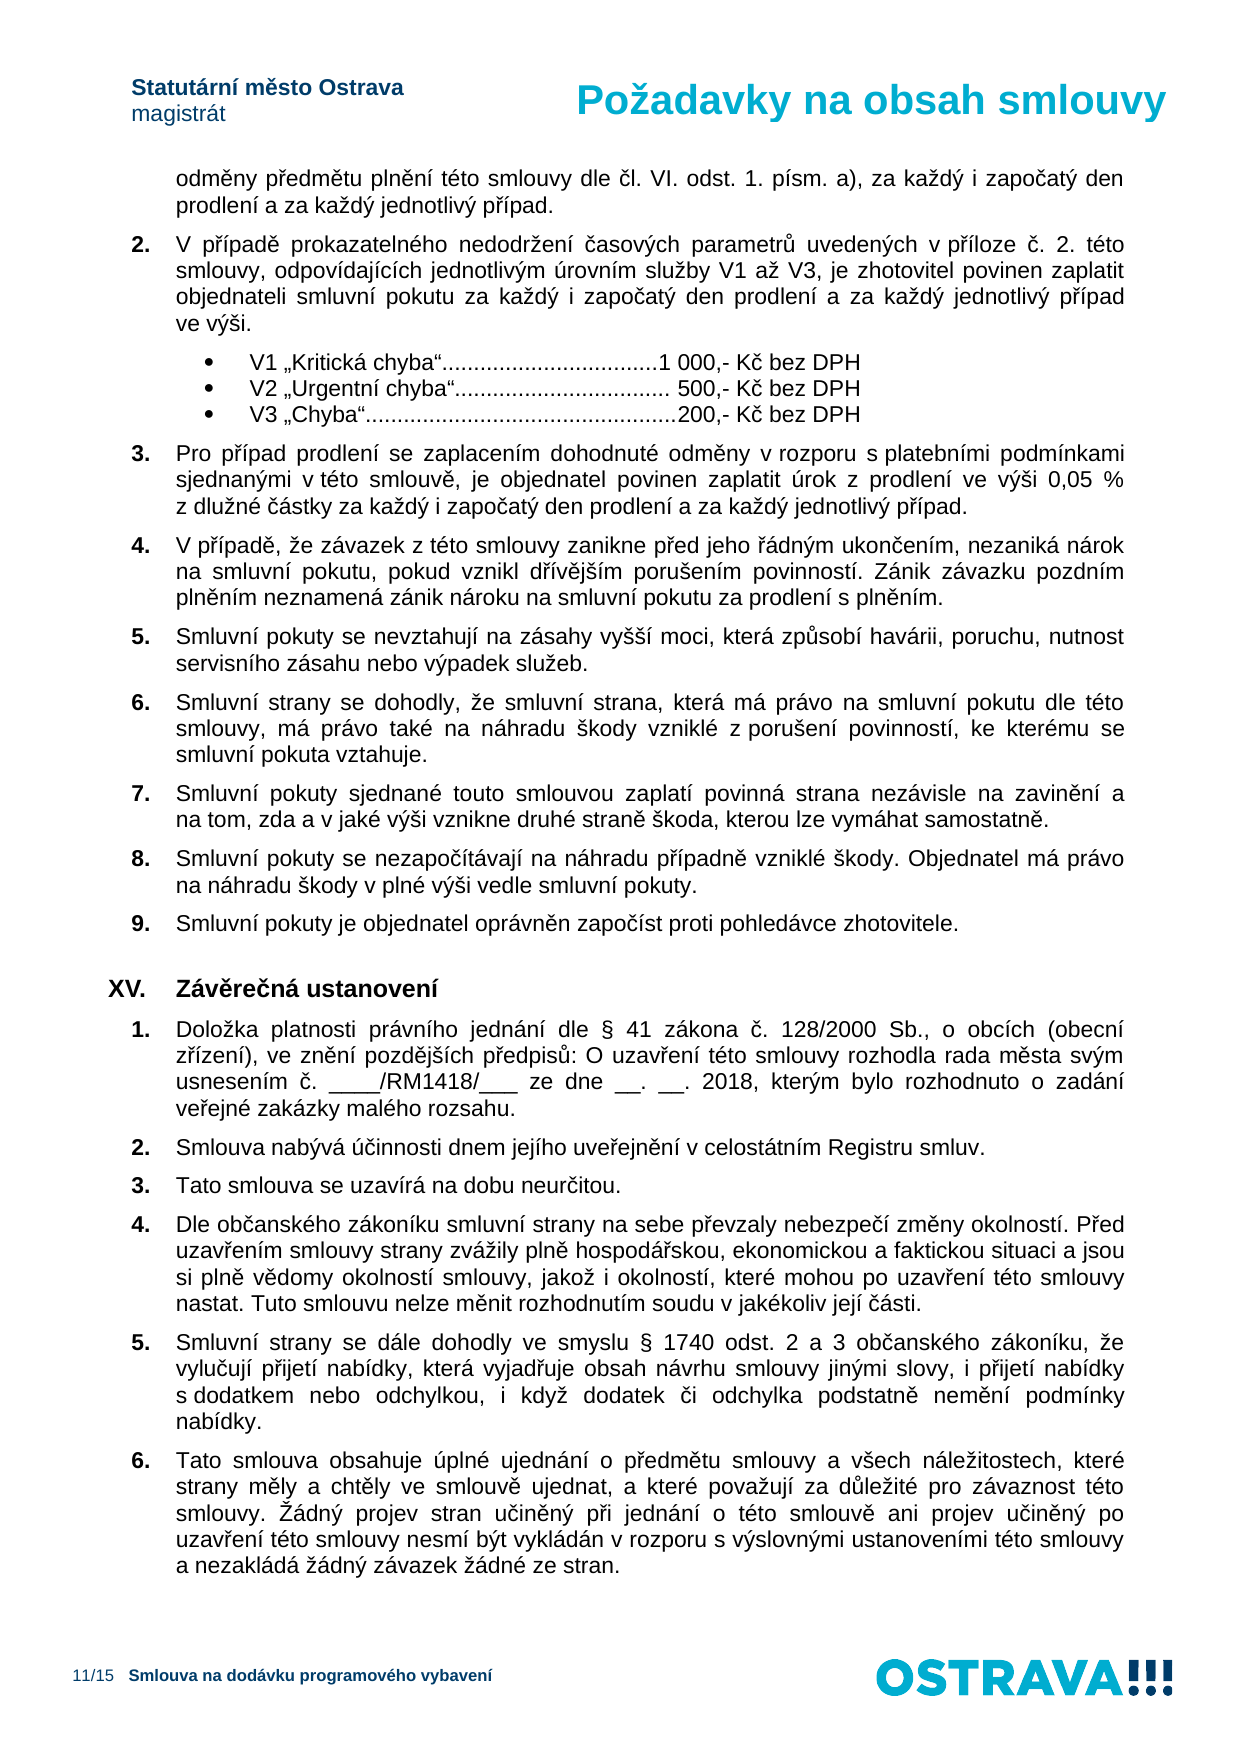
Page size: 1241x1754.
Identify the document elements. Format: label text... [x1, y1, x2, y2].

list Dle občanského zákoníku smluvní strany na sebe převzaly nebezpečí změny okolností. Před uzavřením smlouvy strany zvážily plně hospodářskou, ekonomickou a faktickou situaci a jsou si plně vědomy okolností smlouvy, jakož i okolností, které mohou po uzavření této smlouvy nastat. Tuto smlouvu nelze měnit rozhodnutím soudu v jakékoliv její části. [131, 1211, 1125, 1317]
list V1 „Kritická chyba“ 1 000,- Kč bez DPH [176, 348, 1125, 375]
list Závěrečná ustanovení [146, 974, 1125, 1003]
list Smlouva nabývá účinnosti dnem jejího uveřejnění v celostátním Registru smluv. [131, 1133, 1125, 1160]
list V3 „Chyba“ 200,- Kč bez DPH [176, 401, 1125, 428]
list Tato smlouva se uzavírá na dobu neurčitou. [131, 1172, 1125, 1199]
list Smluvní pokuty se nezapočítávají na náhradu případně vzniklé škody. Objednatel má právo na náhradu škody v plné výši vedle smluvní pokuty. [131, 845, 1125, 898]
list Pro případ prodlení se zaplacením dohodnuté odměny v rozporu s platebními podmínkami sjednanými v této smlouvě, je objednatel povinen zaplatit úrok z prodlení ve výši 0,05 % z dlužné částky za každý i započatý den prodlení a za každý jednotlivý případ. [131, 440, 1125, 519]
list Smluvní strany se dále dohodly ve smyslu § 1740 odst. 2 a 3 občanského zákoníku, že vylučují přijetí nabídky, která vyjadřuje obsah návrhu smlouvy jinými slovy, i přijetí nabídky s dodatkem nebo odchylkou, i když dodatek či odchylka podstatně nemění podmínky nabídky. [131, 1329, 1125, 1434]
list Tato smlouva obsahuje úplné ujednání o předmětu smlouvy a všech náležitostech, které strany měly a chtěly ve smlouvě ujednat, a které považují za důležité pro závaznost této smlouvy. Žádný projev stran učiněný při jednání o této smlouvě ani projev učiněný po uzavření této smlouvy nesmí být vykládán v rozporu s výslovnými ustanoveními této smlouvy a nezakládá žádný závazek žádné ze stran. [131, 1447, 1125, 1579]
list Doložka platnosti právního jednání dle § 41 zákona č. 128/2000 Sb., o obcích (obecní zřízení), ve znění pozdějších předpisů: O uzavření této smlouvy rozhodla rada města svým usnesením č. ____/RM1418/___ ze dne __. __. 2018, kterým bylo rozhodnuto o zadání veřejné zakázky malého rozsahu. [131, 1016, 1125, 1121]
list Smluvní strany se dohodly, že smluvní strana, která má právo na smluvní pokutu dle této smlouvy, má právo také na náhradu škody vzniklé z porušení povinností, ke kterému se smluvní pokuta vztahuje. [131, 688, 1125, 767]
list Smluvní pokuty je objednatel oprávněn započíst proti pohledávce zhotovitele. [131, 910, 1125, 937]
picture [876, 1659, 1173, 1696]
list V2 „Urgentní chyba“ 500,- Kč bez DPH [176, 375, 1125, 401]
list V případě, že závazek z této smlouvy zanikne před jeho řádným ukončením, nezaniká nárok na smluvní pokutu, pokud vznikl dřívějším porušením povinností. Zánik závazku pozdním plněním neznamená zánik nároku na smluvní pokutu za prodlení s plněním. [131, 532, 1125, 611]
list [131, 165, 1125, 218]
list Smluvní pokuty sjednané touto smlouvou zaplatí povinná strana nezávisle na zavinění a na tom, zda a v jaké výši vznikne druhé straně škoda, kterou lze vymáhat samostatně. [131, 780, 1125, 833]
list Smluvní pokuty se nevztahují na zásahy vyšší moci, která způsobí havárii, poruchu, nutnost servisního zásahu nebo výpadek služeb. [131, 623, 1125, 676]
list V případě prokazatelného nedodržení časových parametrů uvedených v příloze č. 2. této smlouvy, odpovídajících jednotlivým úrovním služby V1 až V3, je zhotovitel povinen zaplatit objednateli smluvní pokutu za každý i započatý den prodlení a za každý jednotlivý případ ve výši. [131, 231, 1125, 336]
